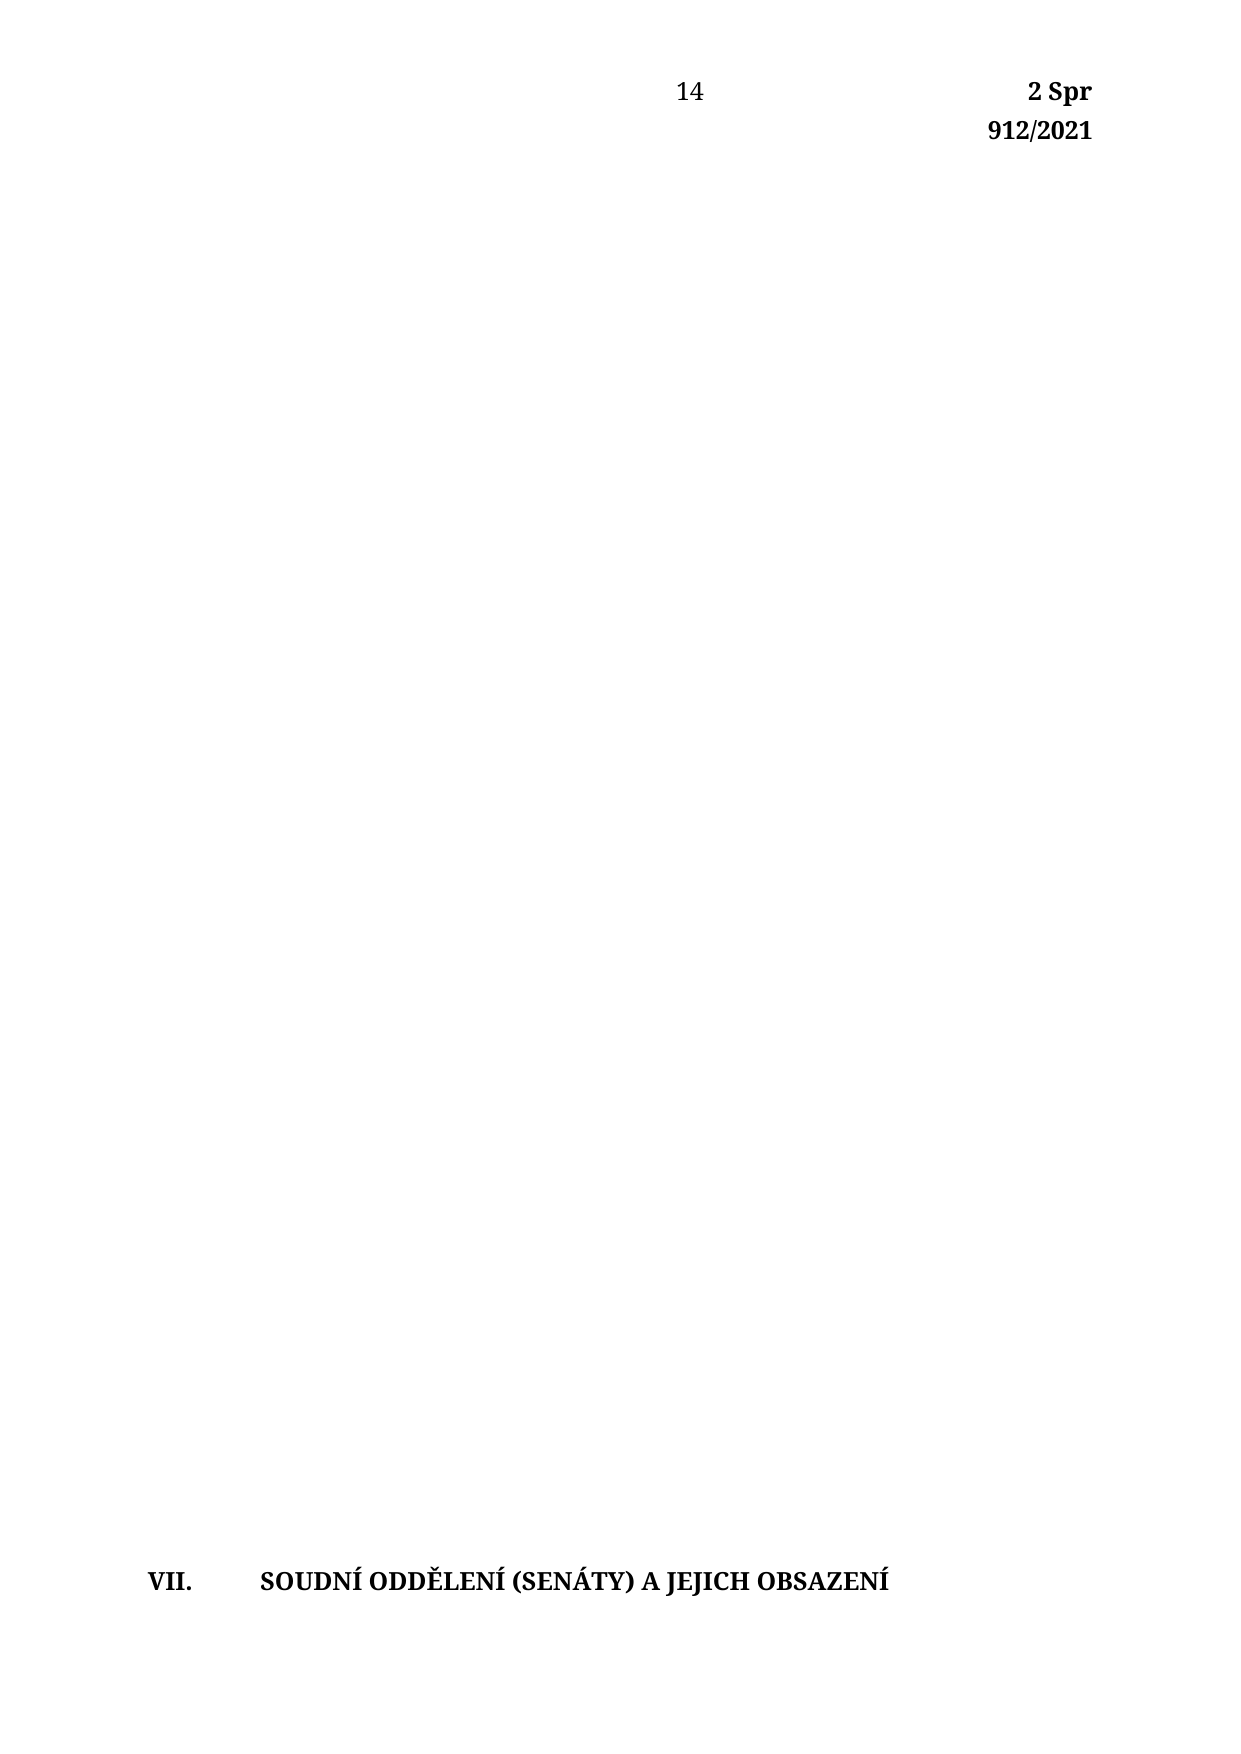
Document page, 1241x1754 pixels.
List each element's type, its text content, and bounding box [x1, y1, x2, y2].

list SOUDNÍ ODDĚLENÍ (SENÁTY) A JEJICH OBSAZENÍ [148, 1563, 1093, 1597]
